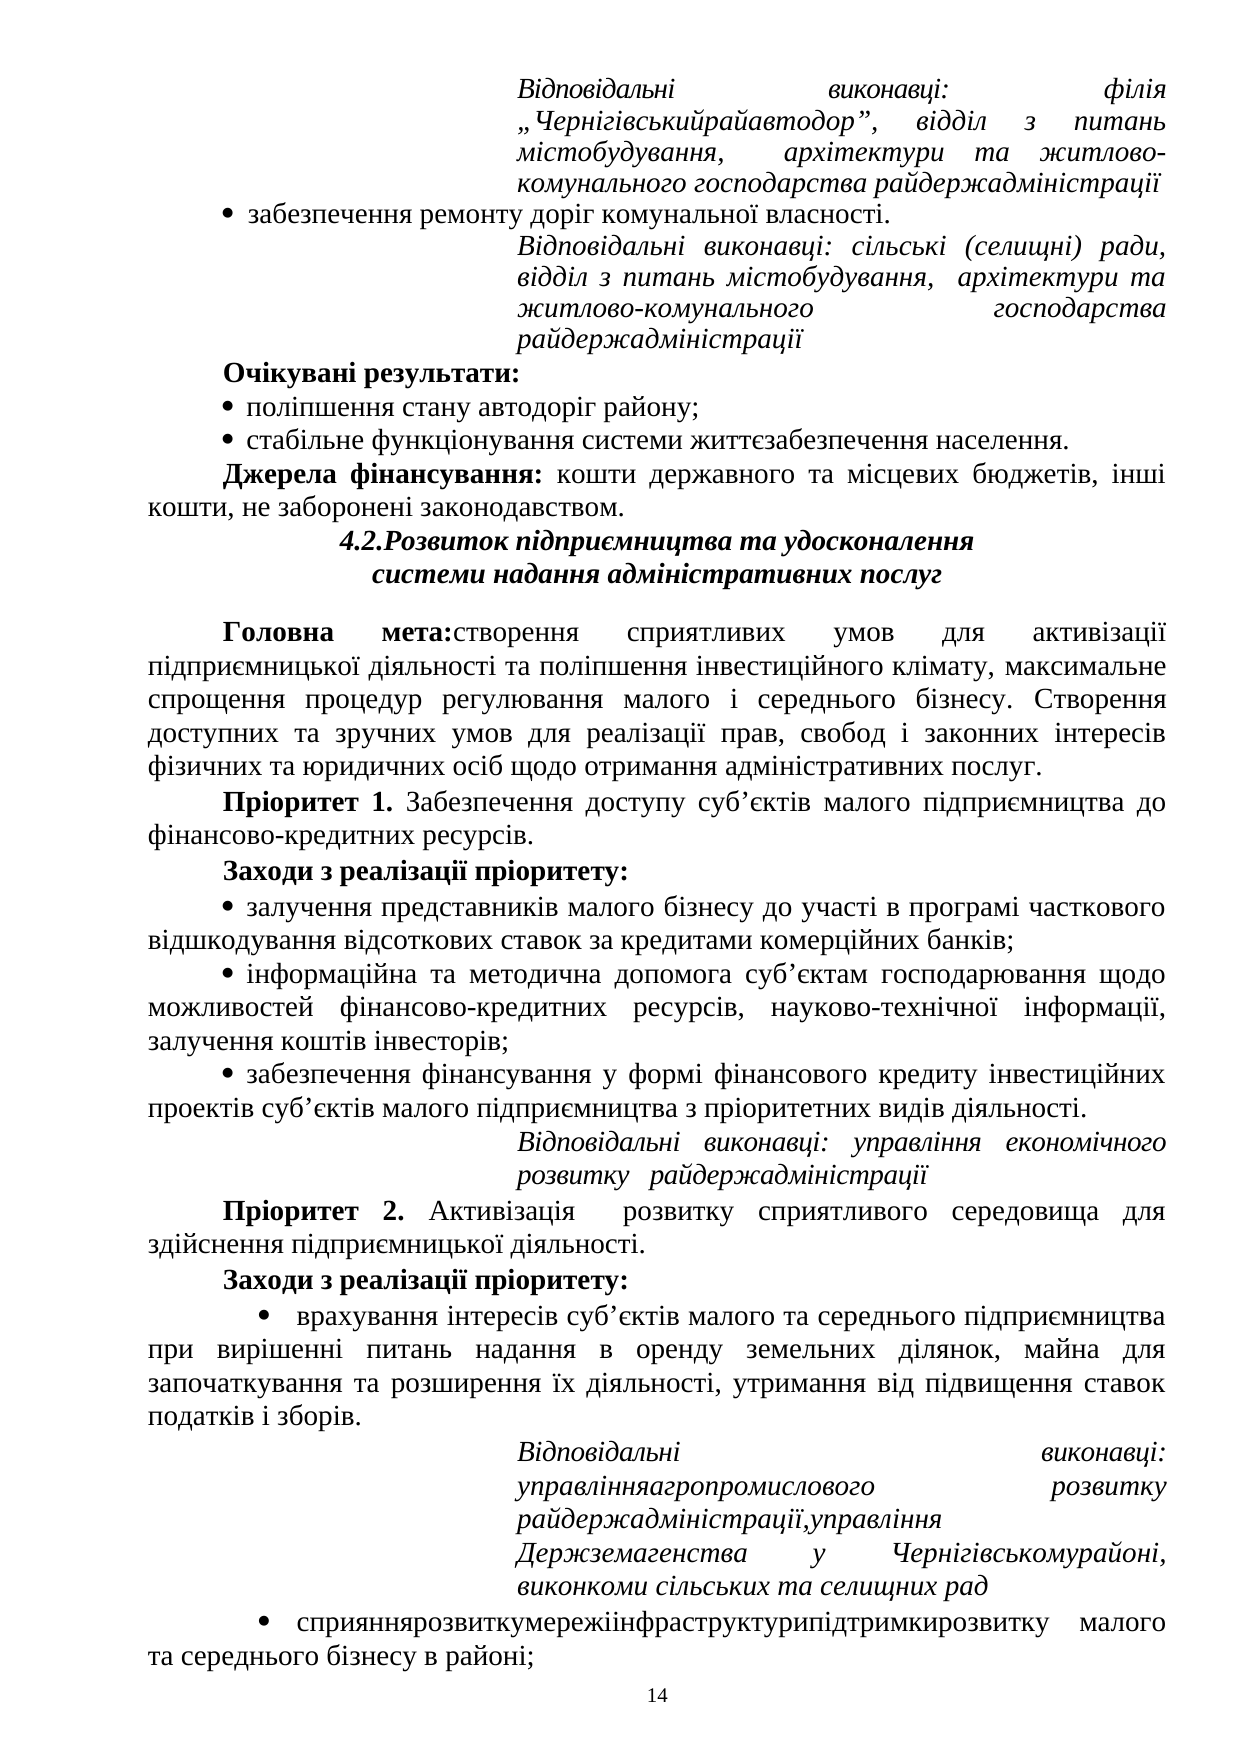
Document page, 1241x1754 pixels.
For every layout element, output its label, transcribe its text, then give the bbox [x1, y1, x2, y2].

list поліпшення стану автодоріг району; [148, 389, 1167, 422]
text Очікувані результати: [148, 355, 1167, 389]
text Джерела фінансування: кошти державного та місцевих бюджетів, інші кошти, не заборонені законодавством. [148, 456, 1167, 523]
text Головна мета:створення сприятливих умов для активізації підприємницької діяльності та поліпшення інвестиційного клімату, максимальне спрощення процедур регулювання малого і середнього бізнесу. Створення доступних та зручних умов для реалізації прав, свобод і законних інтересів фізичних та юридичних осіб щодо отримання адміністративних послуг. [148, 614, 1167, 782]
list стабільне функціонування системи життєзабезпечення населення. [152, 422, 1167, 456]
subtitle системи надання адміністративних послуг [148, 557, 1167, 590]
list врахування інтересів суб’єктів малого та середнього підприємництва при вирішенні питань надання в оренду земельних ділянок, майна для започаткування та розширення їх діяльності, утримання від підвищення ставок податків і зборів. [148, 1298, 1167, 1432]
text Заходи з реалізації пріоритету: [148, 853, 1167, 887]
list залучення представників малого бізнесу до участі в програмі часткового відшкодування відсоткових ставок за кредитами комерційних банків; [148, 889, 1167, 956]
text Пріоритет 1. Забезпечення доступу суб’єктів малого підприємництва до фінансово-кредитних ресурсів. [148, 784, 1167, 851]
text Відповідальні виконавці: управління економічного розвитку райдержадміністрації [517, 1124, 1167, 1191]
text Заходи з реалізації пріоритету: [148, 1262, 1167, 1296]
text Відповідальні виконавці: управлінняагропромислового розвитку райдержадміністрації,управління Держземагенства у Чернігівськомурайоні, виконкоми сільських та селищних рад [517, 1434, 1167, 1602]
text Відповідальні виконавці: сільські (селищні) ради, відділ з питань містобудування, архітектури та житлово-комунального господарства райдержадміністрації [517, 230, 1167, 355]
text Відповідальні виконавці: філія „Чернігівськийрайавтодор”, відділ з питань містобудування, архітектури та житлово-комунального господарства райдержадміністрації [517, 74, 1167, 199]
list забезпечення ремонту доріг комунальної власності. [148, 199, 1167, 230]
list забезпечення фінансування у формі фінансового кредиту інвестиційних проектів суб’єктів малого підприємництва з пріоритетних видів діяльності. [148, 1057, 1167, 1124]
list інформаційна та методична допомога суб’єктам господарювання щодо можливостей фінансово-кредитних ресурсів, науково-технічної інформації, залучення коштів інвесторів; [148, 956, 1167, 1057]
subtitle 4.2.Розвиток підприємництва та удосконалення [148, 523, 1167, 557]
text Пріоритет 2. Активізація розвитку сприятливого середовища для здійснення підприємницької діяльності. [148, 1193, 1167, 1260]
list сприяннярозвиткумережіінфраструктурипідтримкирозвитку малого та середнього бізнесу в районі; [148, 1604, 1167, 1671]
